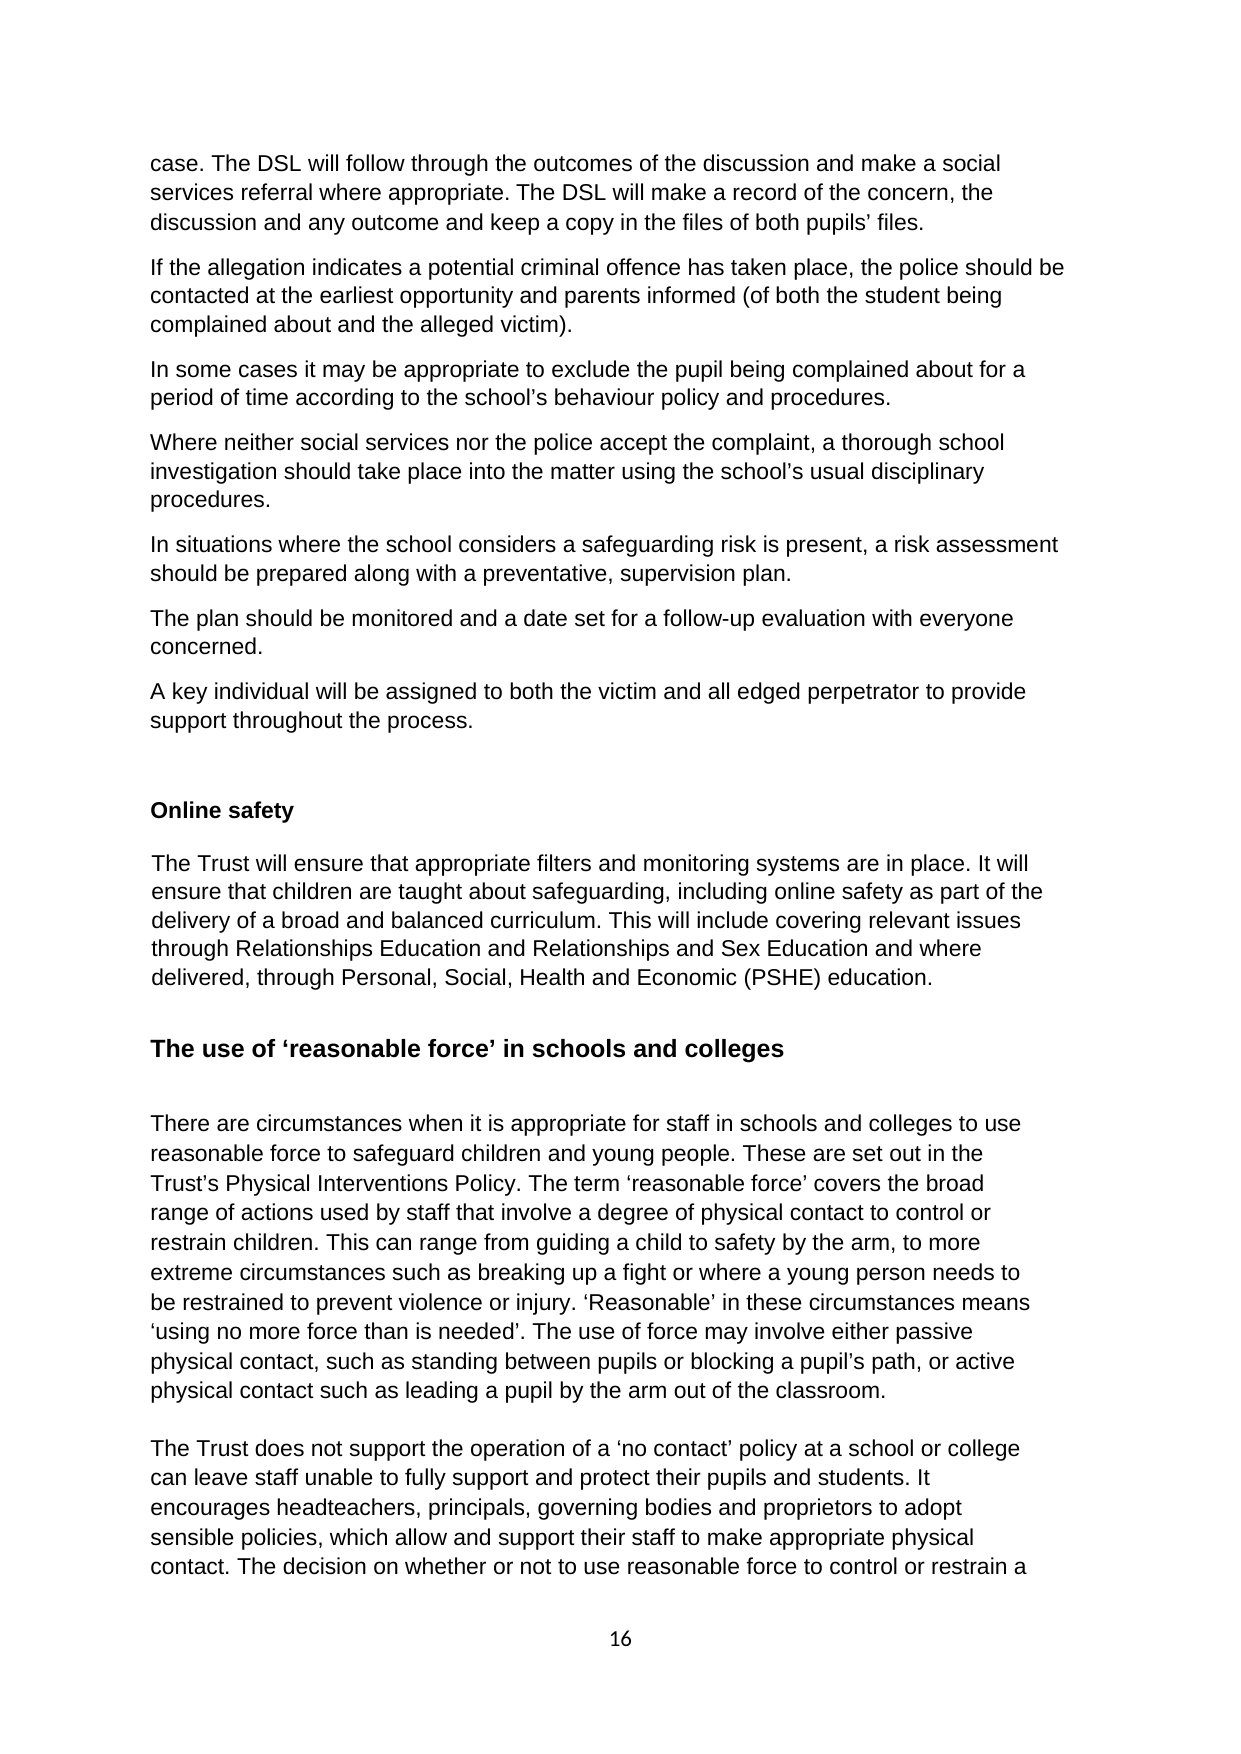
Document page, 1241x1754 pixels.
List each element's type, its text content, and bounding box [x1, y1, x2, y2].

subtitle Online safety [150, 797, 1062, 823]
text The Trust will ensure that appropriate filters and monitoring systems are in place. It will ensure that children are taught about safeguarding, including online safety as part of the delivery of a broad and balanced curriculum. This will include covering relevant issues through Relationships Education and Relationships and Sex Education and where delivered, through Personal, Social, Health and Economic (PSHE) education. [151, 850, 1043, 990]
text The plan should be monitored and a date set for a follow-up evaluation with everyone concerned. [150, 605, 1090, 659]
text A key individual will be assigned to both the victim and all edged perpetrator to provide support throughout the process. [150, 678, 1090, 733]
text In some cases it may be appropriate to exclude the pupil being complained about for a period of time according to the school’s behaviour policy and procedures. [150, 356, 1090, 411]
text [150, 150, 1090, 235]
subtitle The use of ‘reasonable force’ in schools and colleges [150, 1034, 1062, 1063]
text If the allegation indicates a potential criminal offence has taken place, the police should be contacted at the earliest opportunity and parents informed (of both the student being complained about and the alleged victim). [150, 254, 1090, 337]
text There are circumstances when it is appropriate for staff in schools and colleges to use reasonable force to safeguard children and young people. These are set out in the Trust’s Physical Interventions Policy. The term ‘reasonable force’ covers the broad range of actions used by staff that involve a degree of physical contact to control or restrain children. This can range from guiding a child to safety by the arm, to more extreme circumstances such as breaking up a fight or where a young person needs to be restrained to prevent violence or injury. ‘Reasonable’ in these circumstances means ‘using no more force than is needed’. The use of force may involve either passive physical contact, such as standing between pupils or blocking a pupil’s path, or active physical contact such as leading a pupil by the arm out of the classroom. [150, 1110, 1043, 1404]
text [150, 1434, 1043, 1579]
text Where neither social services nor the police accept the complaint, a thorough school investigation should take place into the matter using the school’s usual disciplinary procedures. [150, 429, 1090, 512]
text In situations where the school considers a safeguarding risk is present, a risk assessment should be prepared along with a preventative, supervision plan. [150, 531, 1090, 586]
